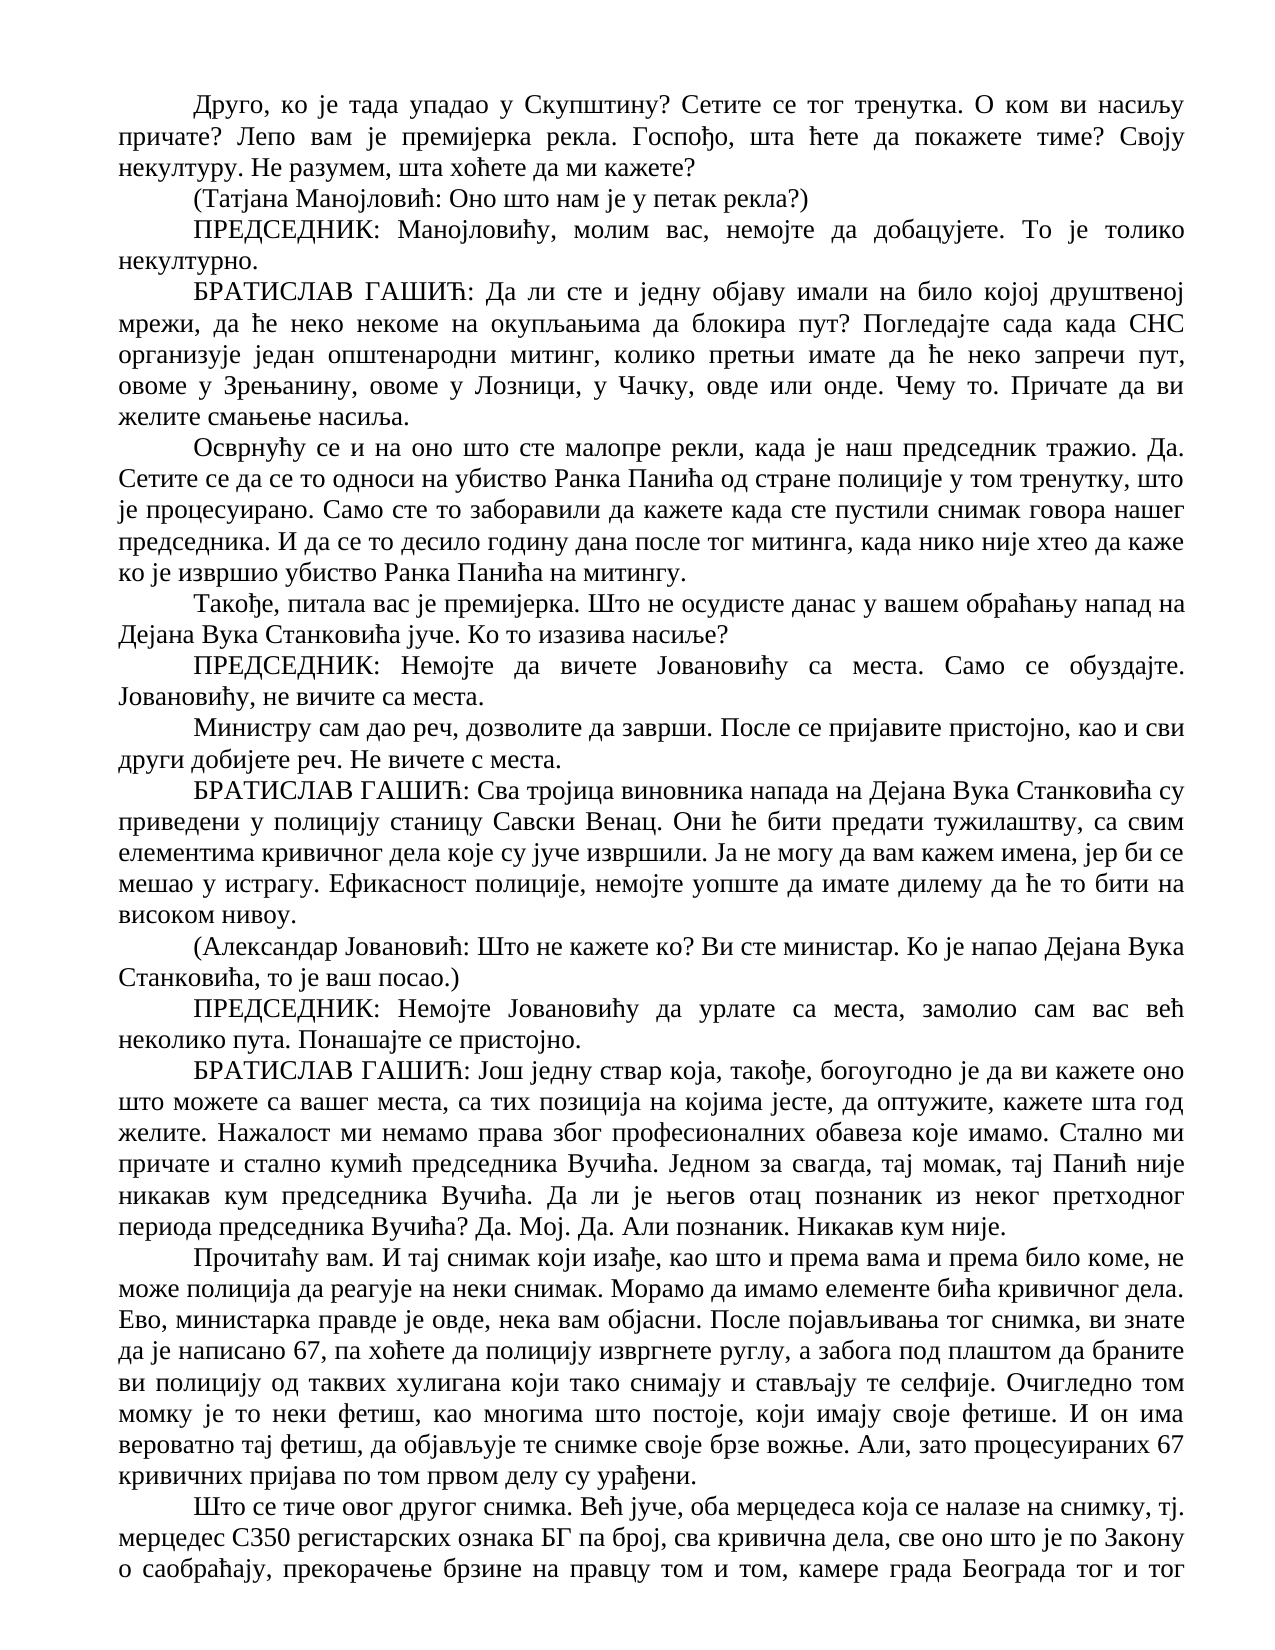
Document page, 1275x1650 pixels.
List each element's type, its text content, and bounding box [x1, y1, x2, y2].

text БРАТИСЛАВ ГАШИЋ: Још једну ствар која, такође, богоугодно је да ви кажете оно што можете са вашег места, са тих позиција на којима јесте, да оптужите, кажете шта год желите. Нажалост ми немамо права због професионалних обавеза које имамо. Стално ми причате и стално кумић председника Вучића. Једном за свагда, тај момак, тај Панић није никакав кум председника Вучића. Да ли је његов отац познаник из неког претходног периода председника Вучића? Да. Мој. Да. Али познаник. Никакав кум није. [118, 1054, 1186, 1241]
text ПРЕДСЕДНИК: Немојте Јовановићу да урлате са места, замолио сам вас већ неколико пута. Понашајте се пристојно. [118, 992, 1186, 1054]
text (Александар Јовановић: Што не кажете ко? Ви сте министар. Ко је напао Дејана Вука Станковића, то је ваш посао.) [118, 929, 1186, 992]
text Друго, ко је тада упадао у Скупштину? Сетите се тог тренутка. О ком ви насиљу причате? Лепо вам је премијерка рекла. Госпођо, шта ћете да покажете тиме? Своју некултуру. Не разумем, шта хоћете да ми кажете? [118, 89, 1186, 182]
text ПРЕДСЕДНИК: Манојловићу, молим вас, немојте да добацујете. То је толико некултурно. [118, 213, 1186, 276]
text (Татјана Манојловић: Оно што нам је у петак рекла?) [118, 182, 1186, 213]
text ПРЕДСЕДНИК: Немојте да вичете Јовановићу са места. Само се обуздајте. Јовановићу, не вичите са места. [118, 649, 1186, 712]
text Министру сам дао реч, дозволите да заврши. После се пријавите пристојно, као и сви други добијете реч. Не вичете с места. [118, 712, 1186, 774]
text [118, 1490, 1186, 1584]
text Прочитаћу вам. И тај снимак који изађе, као што и према вама и према било коме, не може полиција да реагује на неки снимак. Морамо да имамо елементе бића кривичног дела. Ево, министарка правде је овде, нека вам објасни. После појављивања тог снимка, ви знате да је написано 67, па хоћете да полицију извргнете руглу, а забога под плаштом да браните ви полицију од таквих хулигана који тако снимају и стављају те селфије. Очигледно том момку је то неки фетиш, као многима што постоје, који имају своје фетише. И он има вероватно тај фетиш, да објављује те снимке своје брзе вожње. Али, зато процесуираних 67 кривичних пријава по том првом делу су урађени. [118, 1241, 1186, 1490]
text БРАТИСЛАВ ГАШИЋ: Да ли сте и једну објаву имали на било којој друштвеној мрежи, да ће неко некоме на окупљањима да блокира пут? Погледајте сада када СНС организује један општенародни митинг, колико претњи имате да ће неко запречи пут, овоме у Зрењанину, овоме у Лозници, у Чачку, овде или онде. Чему то. Причате да ви желите смањење насиља. [118, 276, 1186, 431]
text Осврнућу се и на оно што сте малопре рекли, када је наш председник тражио. Да. Сетите се да се то односи на убиство Ранка Панића од стране полиције у том тренутку, што је процесуирано. Само сте то заборавили да кажете када сте пустили снимак говора нашег председника. И да се то десило годину дана после тог митинга, када нико није хтео да каже ко је извршио убиство Ранка Панића на митингу. [118, 431, 1186, 587]
text БРАТИСЛАВ ГАШИЋ: Сва тројица виновника напада на Дејана Вука Станковића су приведени у полицију станицу Савски Венац. Они ће бити предати тужилаштву, са свим елементима кривичног дела које су јуче извршили. Ја не могу да вам кажем имена, јер би се мешао у истрагу. Ефикасност полиције, немојте уопште да имате дилему да ће то бити на високом нивоу. [118, 774, 1186, 929]
text Такође, питала вас је премијерка. Што не осудисте данас у вашем обраћању напад на Дејана Вука Станковића јуче. Ко то изазива насиље? [118, 587, 1186, 649]
